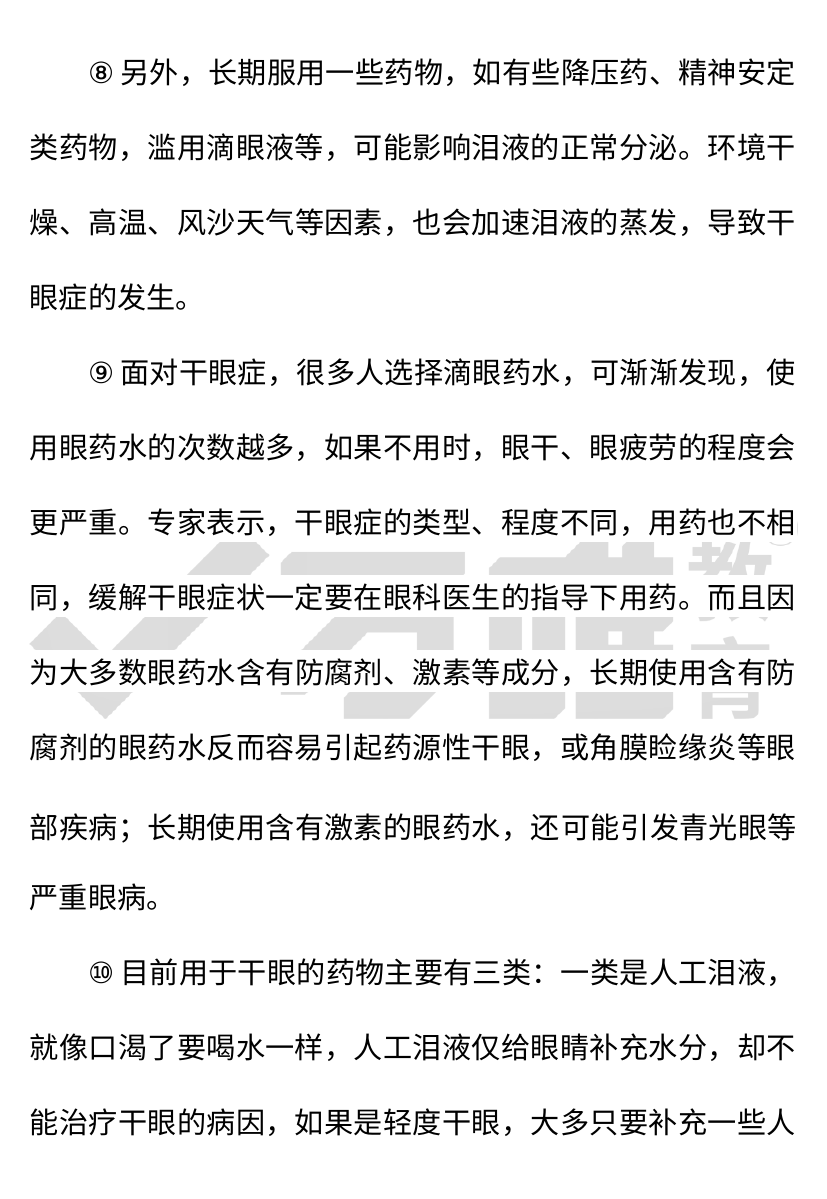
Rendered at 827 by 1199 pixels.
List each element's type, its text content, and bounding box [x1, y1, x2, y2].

text ⑧另外，长期服用一些药物，如有些降压药、精神安定类药物，滥用滴眼液等，可能影响泪液的正常分泌。环境干燥、高温、风沙天气等因素，也会加速泪液的蒸发，导致干眼症的发生。 [29, 33, 797, 333]
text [29, 933, 797, 1158]
text ⑨面对干眼症，很多人选择滴眼药水，可渐渐发现，使用眼药水的次数越多，如果不用时，眼干、眼疲劳的程度会更严重。专家表示，干眼症的类型、程度不同，用药也不相同，缓解干眼症状一定要在眼科医生的指导下用药。而且因为大多数眼药水含有防腐剂、激素等成分，长期使用含有防腐剂的眼药水反而容易引起药源性干眼，或角膜睑缘炎等眼部疾病；长期使用含有激素的眼药水，还可能引发青光眼等严重眼病。 [29, 333, 797, 933]
